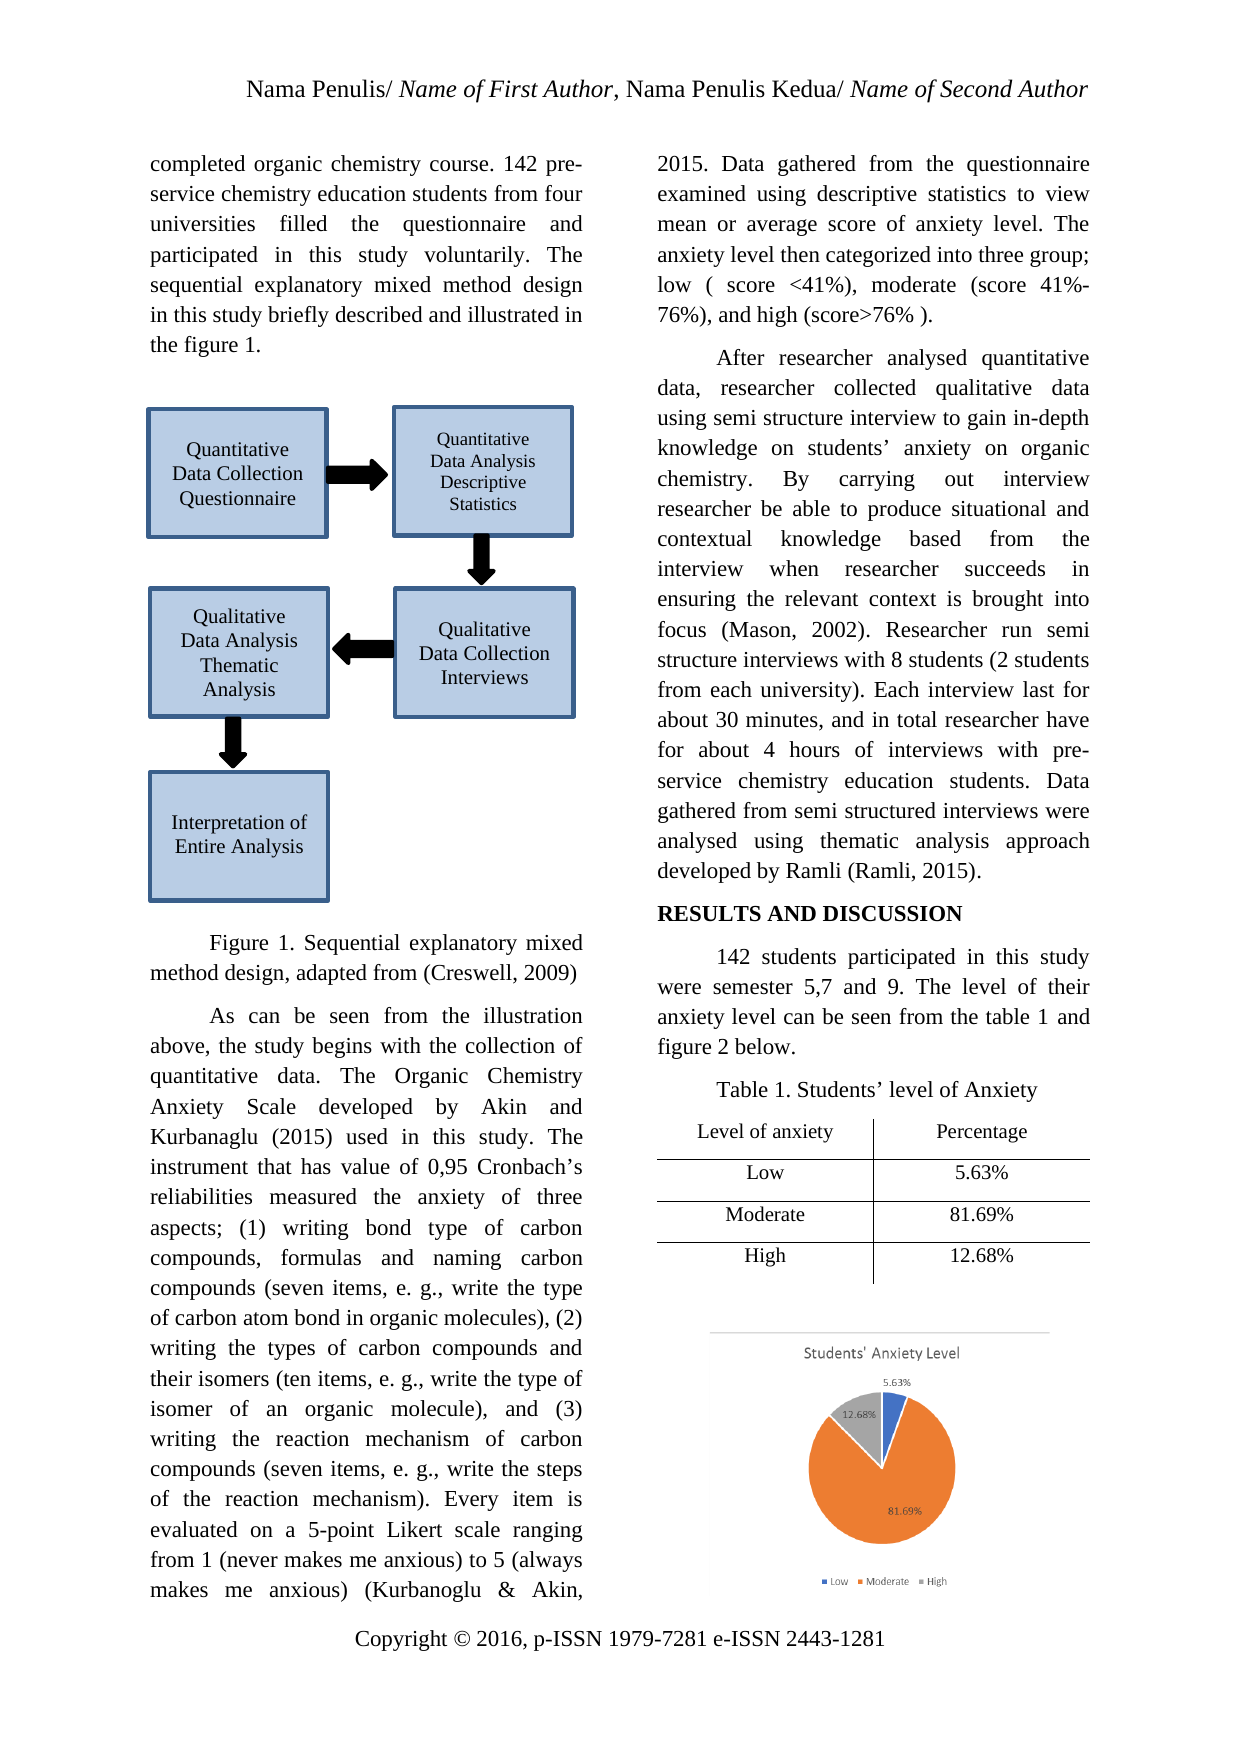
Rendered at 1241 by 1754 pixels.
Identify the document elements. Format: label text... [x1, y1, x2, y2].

table_header Percentage [874, 1119, 1090, 1159]
text 142 students participated in this study were semester 5,7 and 9. The level of their anxiety level can be seen from the table 1 and figure 2 below. [657, 943, 1090, 1060]
table_cell 12.68% [874, 1243, 1090, 1283]
text After researcher analysed quantitative data, researcher collected qualitative data using semi structure interview to gain in-depth knowledge on students’ anxiety on organic chemistry. By carrying out interview researcher be able to produce situational and contextual knowledge based from the interview when researcher succeeds in ensuring the relevant context is brought into focus (Mason, 2002). Researcher run semi structure interviews with 8 students (2 students from each university). Each interview last for about 30 minutes, and in total researcher have for about 4 hours of interviews with pre-service chemistry education students. Data gathered from semi structured interviews were analysed using thematic analysis approach developed by Ramli (Ramli, 2015). [657, 344, 1090, 884]
table_cell High [657, 1243, 873, 1283]
table_cell 81.69% [874, 1202, 1090, 1242]
table_cell Moderate [657, 1202, 873, 1242]
table_cell 5.63% [874, 1160, 1090, 1201]
table_header Level of anxiety [657, 1119, 873, 1159]
text RESULTS AND DISCUSSION [657, 900, 1090, 926]
text Table 1. Students’ level of Anxiety [657, 1076, 1090, 1102]
text As can be seen from the illustration above, the study begins with the collection of quantitative data. The Organic Chemistry Anxiety Scale developed by Akin and Kurbanaglu (2015) used in this study. The instrument that has value of 0,95 Cronbach’s reliabilities measured the anxiety of three aspects; (1) writing bond type of carbon compounds, formulas and naming carbon compounds (seven items, e. g., write the type of carbon atom bond in organic molecules), (2) writing the types of carbon compounds and their isomers (ten items, e. g., write the type of isomer of an organic molecule), and (3) writing the reaction mechanism of carbon compounds (seven items, e. g., write the steps of the reaction mechanism). Every item is evaluated on a 5-point Likert scale ranging from 1 (never makes me anxious) to 5 (always makes me anxious) (Kurbanoglu & Akin, 2015. Data gathered from the questionnaire examined using descriptive statistics to view mean or average score of anxiety level. The anxiety level then categorized into three group; low ( score <41%), moderate (score 41%-76%), and high (score>76% ). [150, 1002, 583, 1602]
table_cell Low [657, 1160, 873, 1201]
text As can be seen from the illustration above, the study begins with the collection of quantitative data. The Organic Chemistry Anxiety Scale developed by Akin and Kurbanaglu (2015) used in this study. The instrument that has value of 0,95 Cronbach’s reliabilities measured the anxiety of three aspects; (1) writing bond type of carbon compounds, formulas and naming carbon compounds (seven items, e. g., write the type of carbon atom bond in organic molecules), (2) writing the types of carbon compounds and their isomers (ten items, e. g., write the type of isomer of an organic molecule), and (3) writing the reaction mechanism of carbon compounds (seven items, e. g., write the steps of the reaction mechanism). Every item is evaluated on a 5-point Likert scale ranging from 1 (never makes me anxious) to 5 (always makes me anxious) (Kurbanoglu & Akin, 2015. Data gathered from the questionnaire examined using descriptive statistics to view mean or average score of anxiety level. The anxiety level then categorized into three group; low ( score <41%), moderate (score 41%-76%), and high (score>76% ). [657, 150, 1090, 327]
text Figure 1. Sequential explanatory mixed method design, adapted from (Creswell, 2009) [150, 929, 583, 986]
picture [708, 1332, 1050, 1595]
